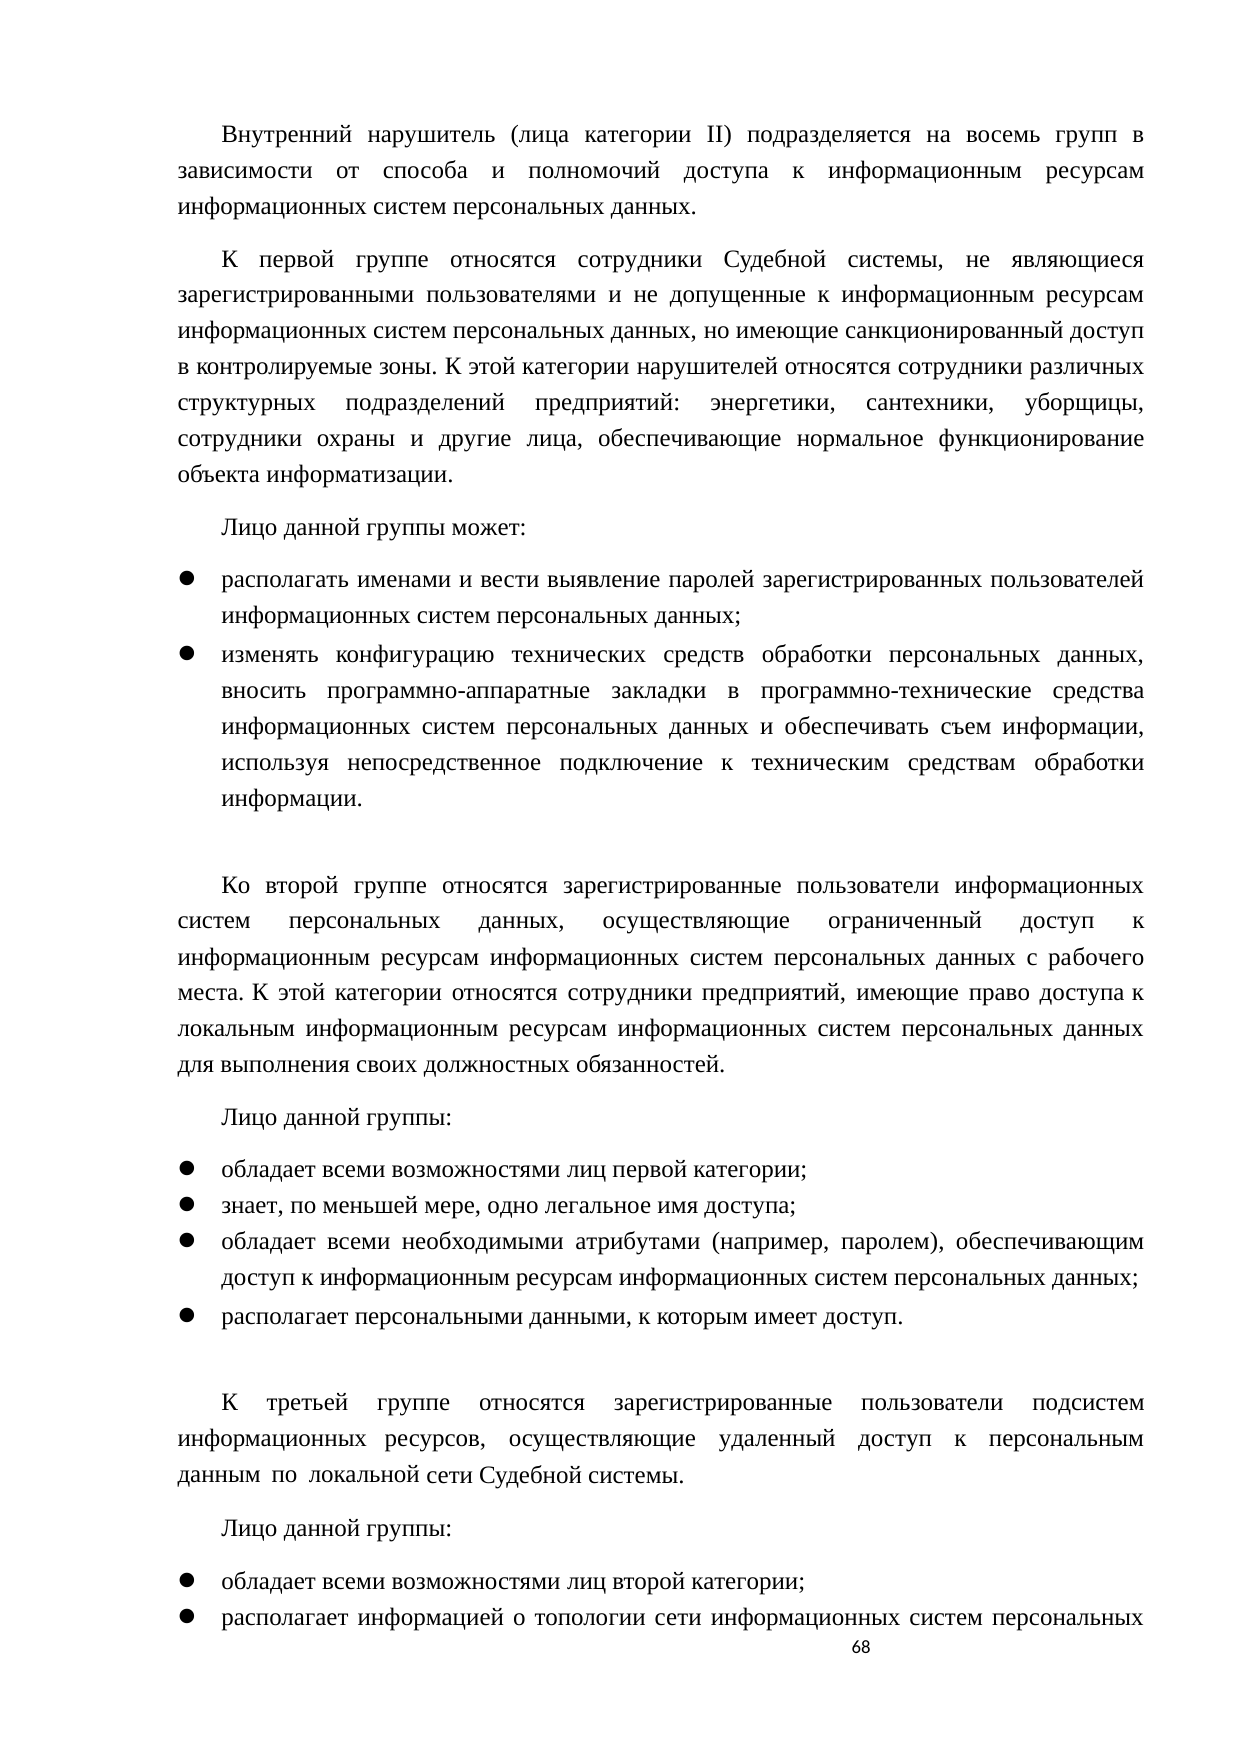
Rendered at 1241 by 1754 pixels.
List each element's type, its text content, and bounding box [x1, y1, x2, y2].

list знает, по меньшей мере, одно легальное имя доступа; [177, 1191, 1144, 1219]
text К первой группе относятся сотрудники Судебной системы, не являющиеся зарегистрированными пользователями и не допущенные к информационным ресурсам информационных систем персональных данных, но имеющие санкционированный доступ в контролируемые зоны. К этой категории нарушителей относятся сотрудники различных структурных подразделений предприятий: энергетики, сантехники, уборщицы, сотрудники охраны и другие лица, обеспечивающие нормальное функционирование объекта информатизации. [177, 244, 1144, 488]
list изменять конфигурацию технических средств обработки персональных данных, вносить программно-аппаратные закладки в программно-технические средства информационных систем персональных данных и обеспечивать съем информации, используя непосредственное подключение к техническим средствам обработки информации. [177, 639, 1144, 812]
text К третьей группе относятся зарегистрированные пользователи подсистем информационных ресурсов, осуществляющие удаленный доступ к персональным данным по локальной сети Судебной системы. [177, 1387, 1144, 1489]
text Лицо данной группы: [177, 1102, 1144, 1131]
text Лицо данной группы: [177, 1513, 1144, 1542]
list обладает всеми необходимыми атрибутами (например, паролем), обеспечивающим доступ к информационным ресурсам информационных систем персональных данных; [177, 1226, 1144, 1291]
list располагать именами и вести выявление паролей зарегистрированных пользователей информационных систем персональных данных; [177, 564, 1144, 629]
text Внутренний нарушитель (лица категории II) подразделяется на восемь групп в зависимости от способа и полномочий доступа к информационным ресурсам информационных систем персональных данных. [177, 119, 1144, 220]
list обладает всеми возможностями лиц второй категории; [177, 1566, 1144, 1595]
text Лицо данной группы может: [177, 512, 1144, 541]
list располагает персональными данными, к которым имеет доступ. [177, 1301, 1144, 1329]
text Ко второй группе относятся зарегистрированные пользователи информационных систем персональных данных, осуществляющие ограниченный доступ к информационным ресурсам информационных систем персональных данных с рабочего места. К этой категории относятся сотрудники предприятий, имеющие право доступа к локальным информационным ресурсам информационных систем персональных данных для выполнения своих должностных обязанностей. [177, 870, 1144, 1078]
list обладает всеми возможностями лиц первой категории; [177, 1154, 1144, 1183]
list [177, 1602, 1144, 1631]
